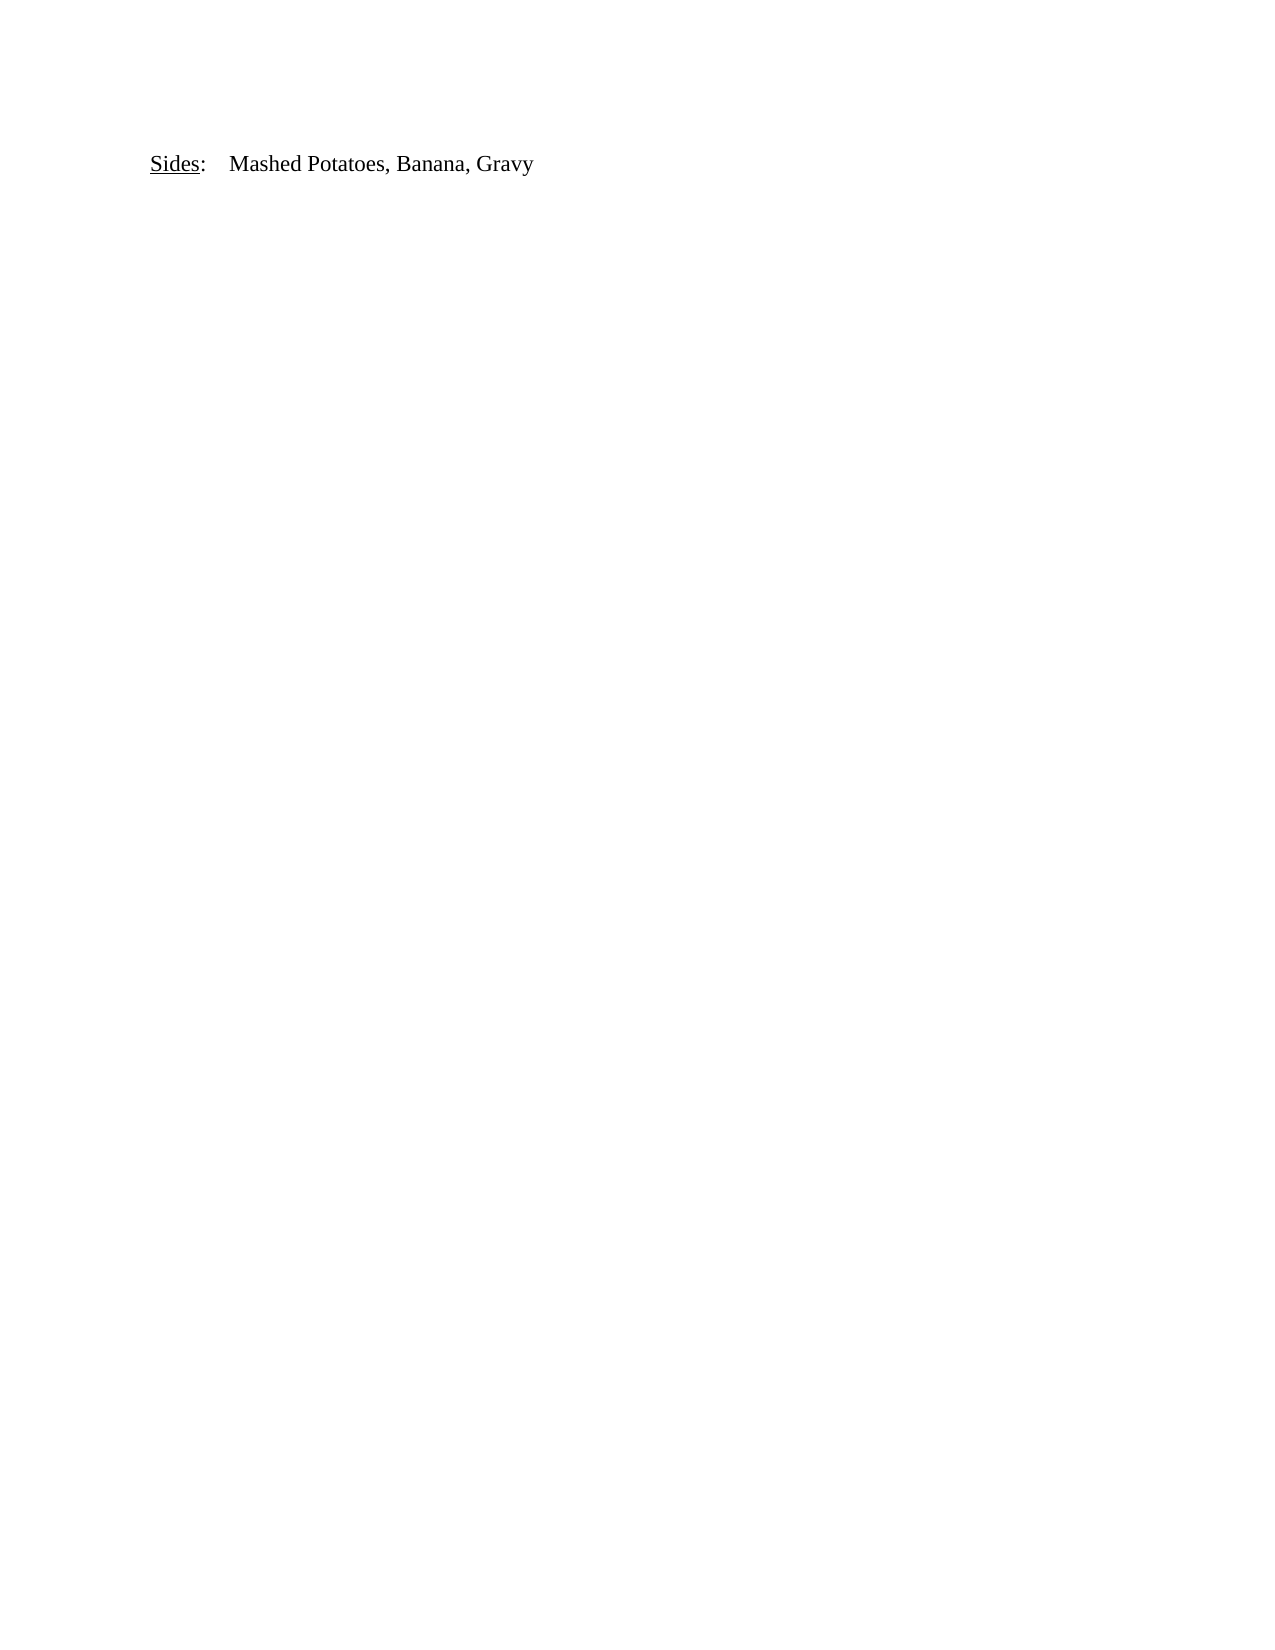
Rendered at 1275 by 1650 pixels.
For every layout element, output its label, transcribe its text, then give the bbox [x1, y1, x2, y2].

text Sides: Mashed Potatoes, Banana, Gravy [150, 150, 1125, 176]
